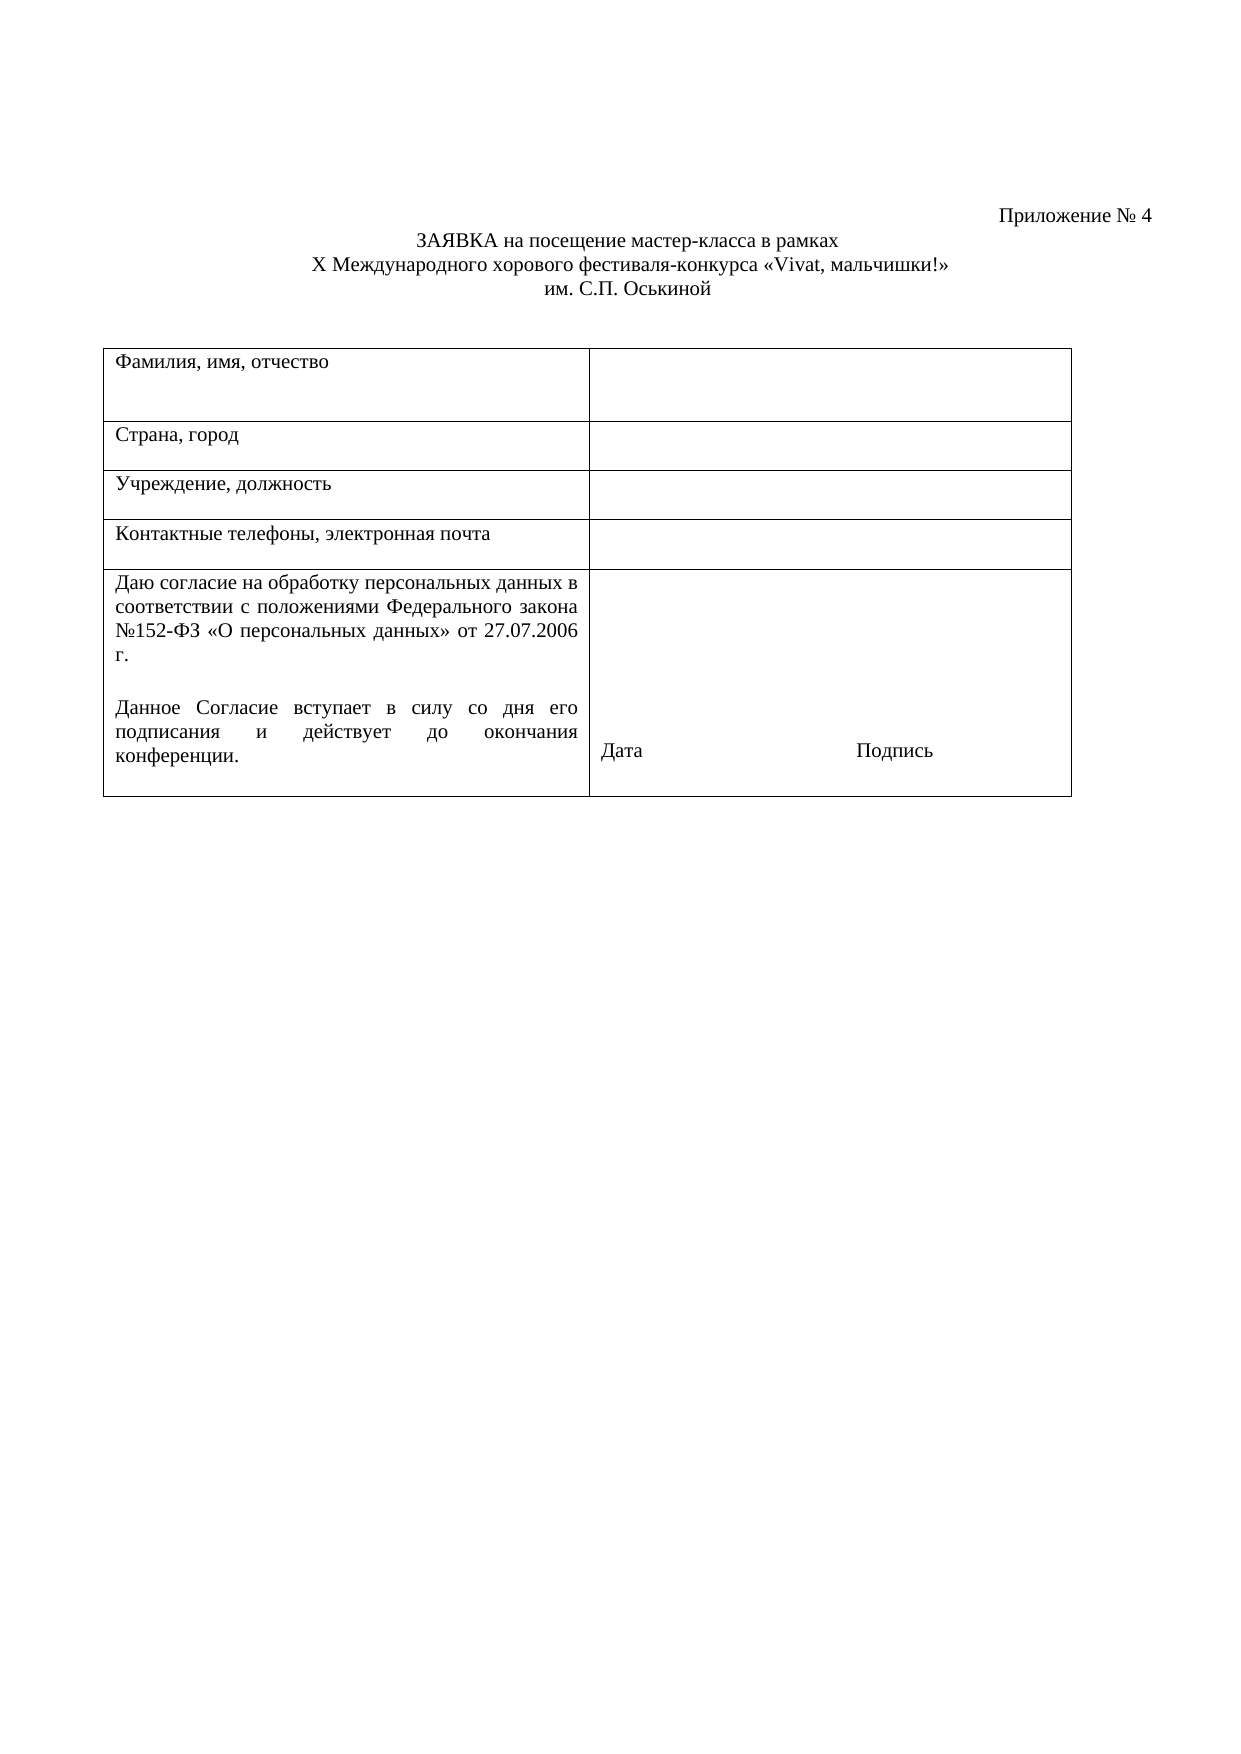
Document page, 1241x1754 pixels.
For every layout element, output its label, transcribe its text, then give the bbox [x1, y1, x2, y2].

table_header [590, 349, 1071, 421]
text им. С.П. Оськиной [103, 276, 1152, 300]
table_cell Учреждение, должность [104, 471, 589, 519]
text Приложение № 4 [103, 203, 1152, 227]
table_cell Дата Подпись [590, 570, 1071, 796]
table_cell [590, 422, 1071, 470]
text ЗАЯВКА на посещение мастер-класса в рамках [103, 227, 1152, 252]
text X Международного хорового фестиваля-конкурса «Vivat, мальчишки!» [103, 252, 1152, 276]
table_cell Страна, город [104, 422, 589, 470]
table_cell Даю согласие на обработку персональных данных в соответствии с положениями Федерального закона №152-ФЗ «О персональных данных» от 27.07.2006 г. Данное Согласие вступает в силу со дня его подписания и действует до окончания конференции. [104, 570, 589, 796]
table_cell Контактные телефоны, электронная почта [104, 520, 589, 568]
table_header Фамилия, имя, отчество [104, 349, 589, 421]
table_cell [590, 520, 1071, 568]
table_cell [590, 471, 1071, 519]
